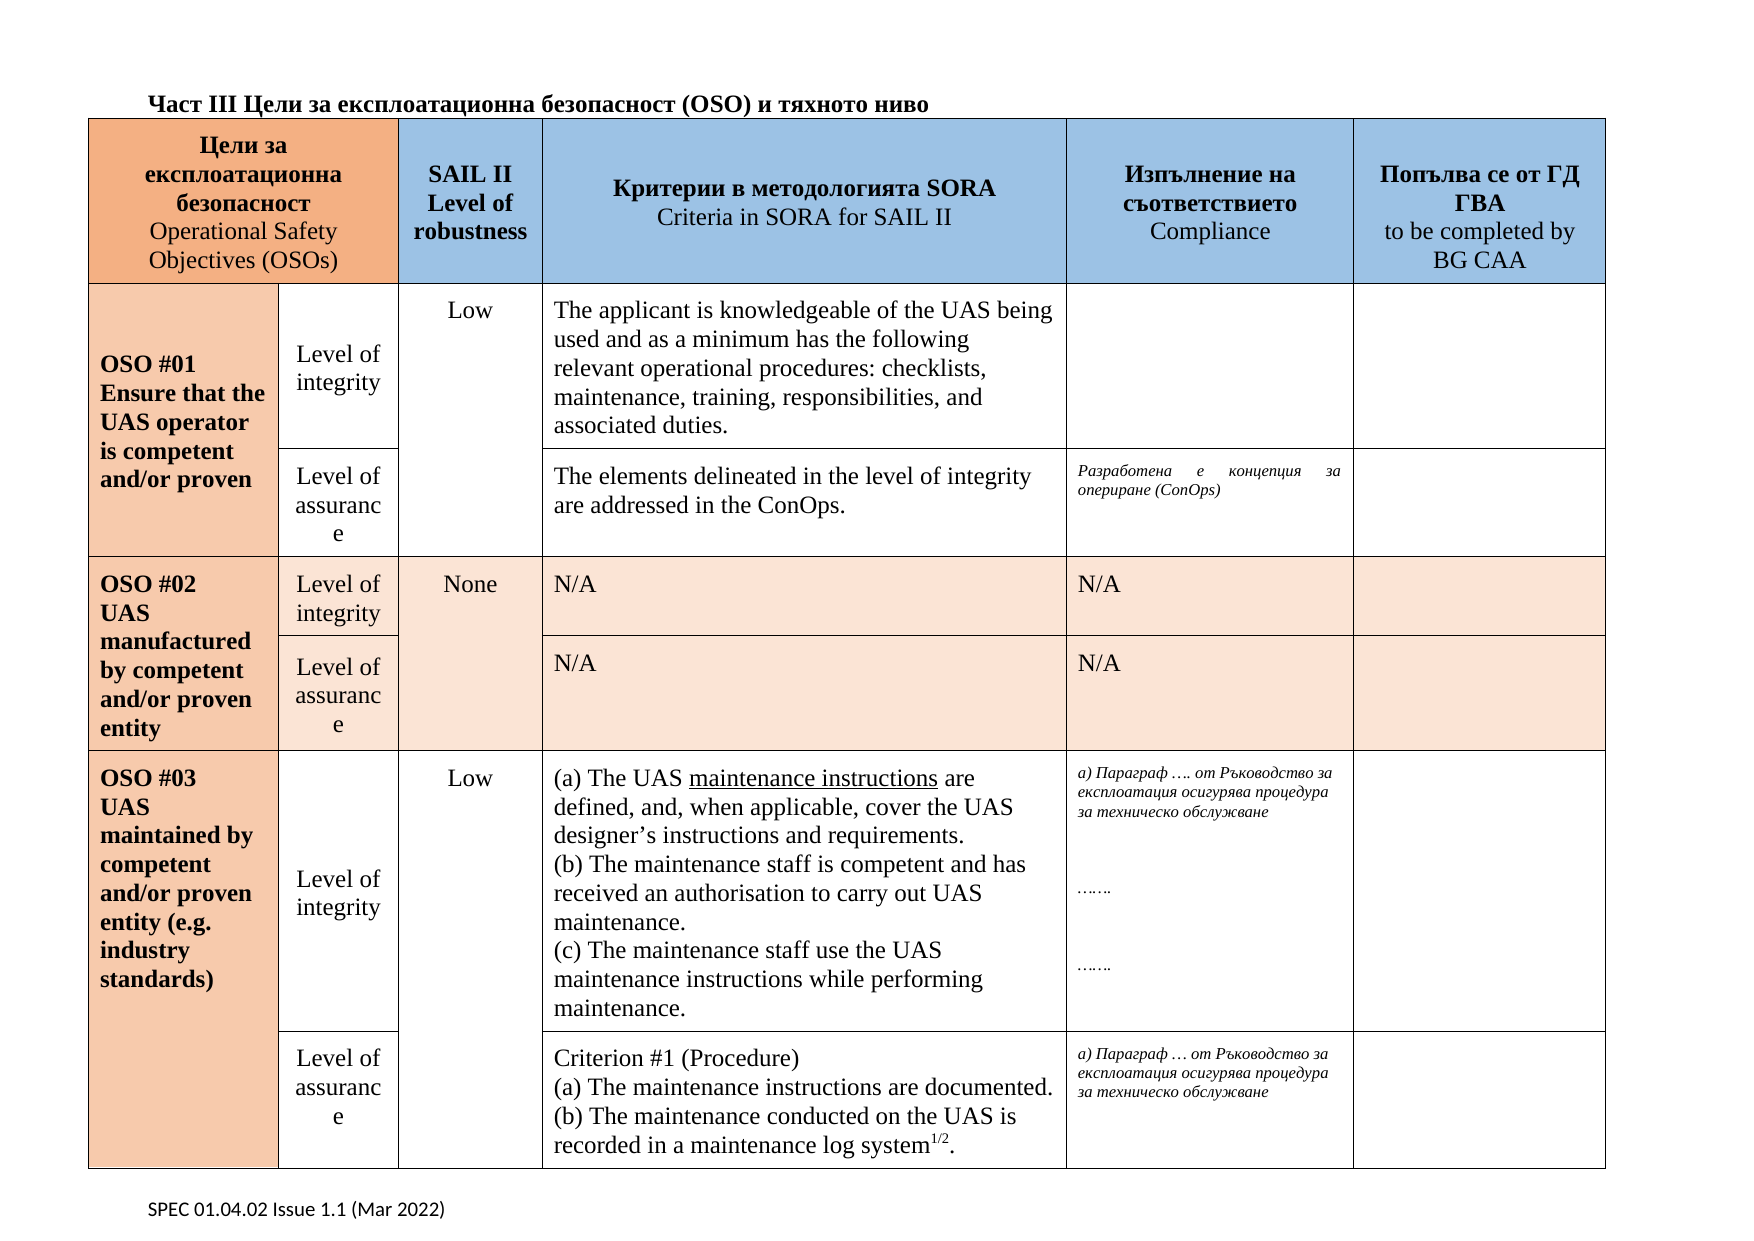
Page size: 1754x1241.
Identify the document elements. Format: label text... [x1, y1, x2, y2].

table_cell Level of assurance [279, 1032, 398, 1167]
table_cell N/A [1067, 636, 1353, 750]
table_cell Level of integrity [279, 751, 398, 1031]
table_cell Level of assurance [279, 449, 398, 556]
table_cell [1067, 1032, 1353, 1167]
table_cell [1354, 449, 1605, 556]
table_cell а) Параграф …. от Ръководство за експлоатация осигурява процедура за техническо обслужване ……. ……. [1067, 751, 1353, 1031]
table_cell Level of integrity [279, 557, 398, 635]
table_cell N/A [543, 557, 1066, 635]
table_cell (a) The UAS maintenance instructions are defined, and, when applicable, cover the UAS designer’s instructions and requirements. (b) The maintenance staff is competent and has received an authorisation to carry out UAS maintenance. (c) The maintenance staff use the UAS maintenance instructions while performing maintenance. [543, 751, 1066, 1031]
table_cell [1354, 751, 1605, 1031]
table_cell OSO #03 UAS maintained by competent and/or proven entity (e.g. industry standards) [89, 751, 278, 1167]
table_cell Low [399, 284, 542, 556]
table_cell [1354, 284, 1605, 448]
table_cell [1354, 636, 1605, 750]
table_cell [1354, 557, 1605, 635]
table_header SAIL II Level of robustness [399, 119, 542, 283]
table_cell The applicant is knowledgeable of the UAS being used and as a minimum has the following relevant operational procedures: checklists, maintenance, training, responsibilities, and associated duties. [543, 284, 1066, 448]
table_cell N/A [543, 636, 1066, 750]
text Част III Цели за експлоатационна безопасност (OSO) и тяхното ниво [148, 89, 1606, 117]
table_cell OSO #01 Ensure that the UAS operator is competent and/or proven [89, 284, 278, 556]
table_header Критерии в методологията SORA Criteria in SORA for SAIL II [543, 119, 1066, 283]
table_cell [543, 1032, 1066, 1167]
table_cell N/A [1067, 557, 1353, 635]
table_header Цели за експлоатационна безопасност Operational Safety Objectives (OSOs) [89, 119, 398, 283]
table_cell Level of assurance [279, 636, 398, 750]
table_cell None [399, 557, 542, 750]
table_cell The elements delineated in the level of integrity are addressed in the ConOps. [543, 449, 1066, 556]
table_cell Level of integrity [279, 284, 398, 448]
table_cell Разработена е концепция за опериране (ConOps) [1067, 449, 1353, 556]
table_cell [1067, 284, 1353, 448]
table_cell OSO #02 UAS manufactured by competent and/or proven entity [89, 557, 278, 750]
table_cell [1354, 1032, 1605, 1167]
table_cell Low [399, 751, 542, 1167]
table_header Попълва се от ГД ГВА to be completed by BG CAA [1354, 119, 1605, 283]
table_header Изпълнение на съответствието Compliance [1067, 119, 1353, 283]
